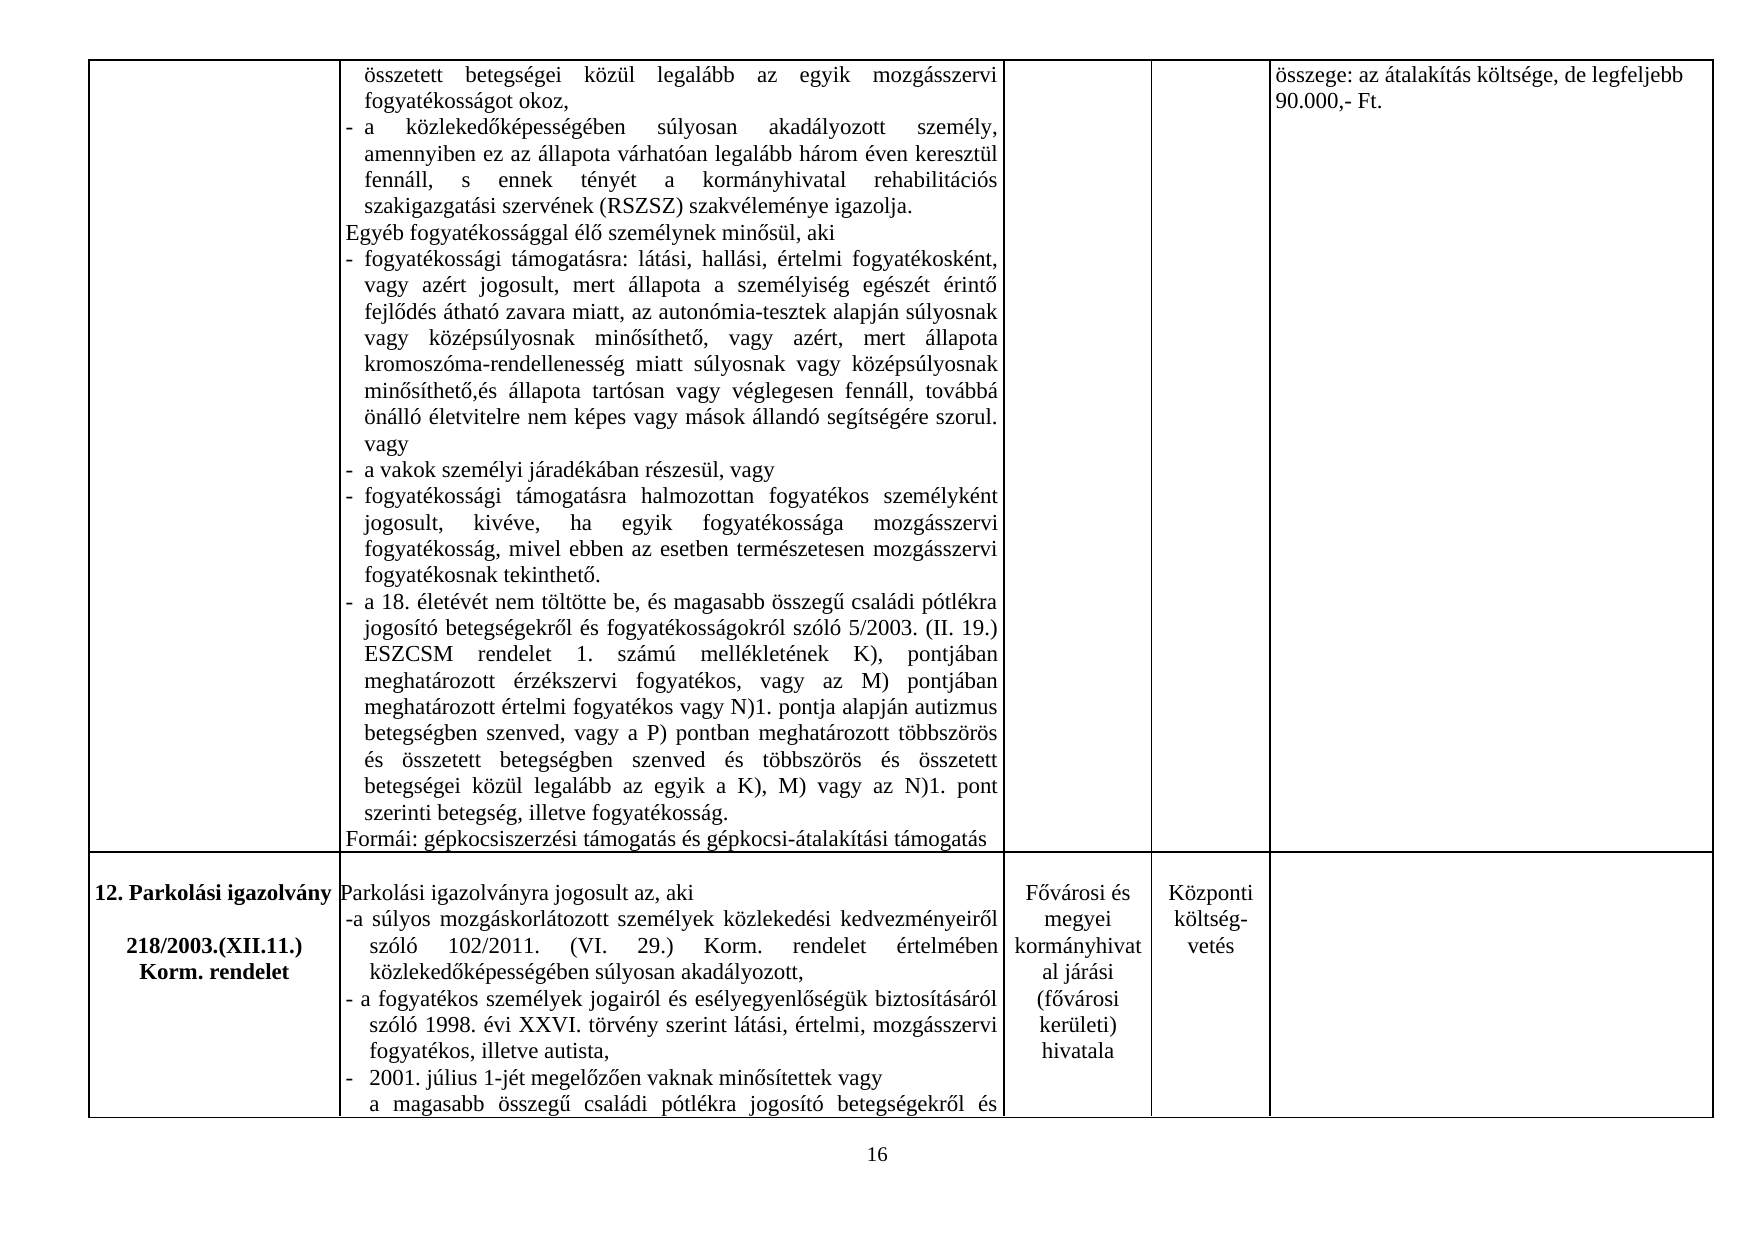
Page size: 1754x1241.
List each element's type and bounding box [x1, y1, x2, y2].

table_cell [1271, 853, 1712, 1116]
table_cell [90, 853, 339, 1116]
table_cell [1152, 853, 1269, 1116]
table_cell [1005, 853, 1151, 1116]
table_cell [341, 853, 1003, 1116]
table_cell [1152, 61, 1269, 851]
table_cell [1005, 61, 1151, 851]
table_cell [341, 61, 1003, 851]
table_cell [90, 61, 339, 851]
table_cell [1271, 61, 1712, 851]
